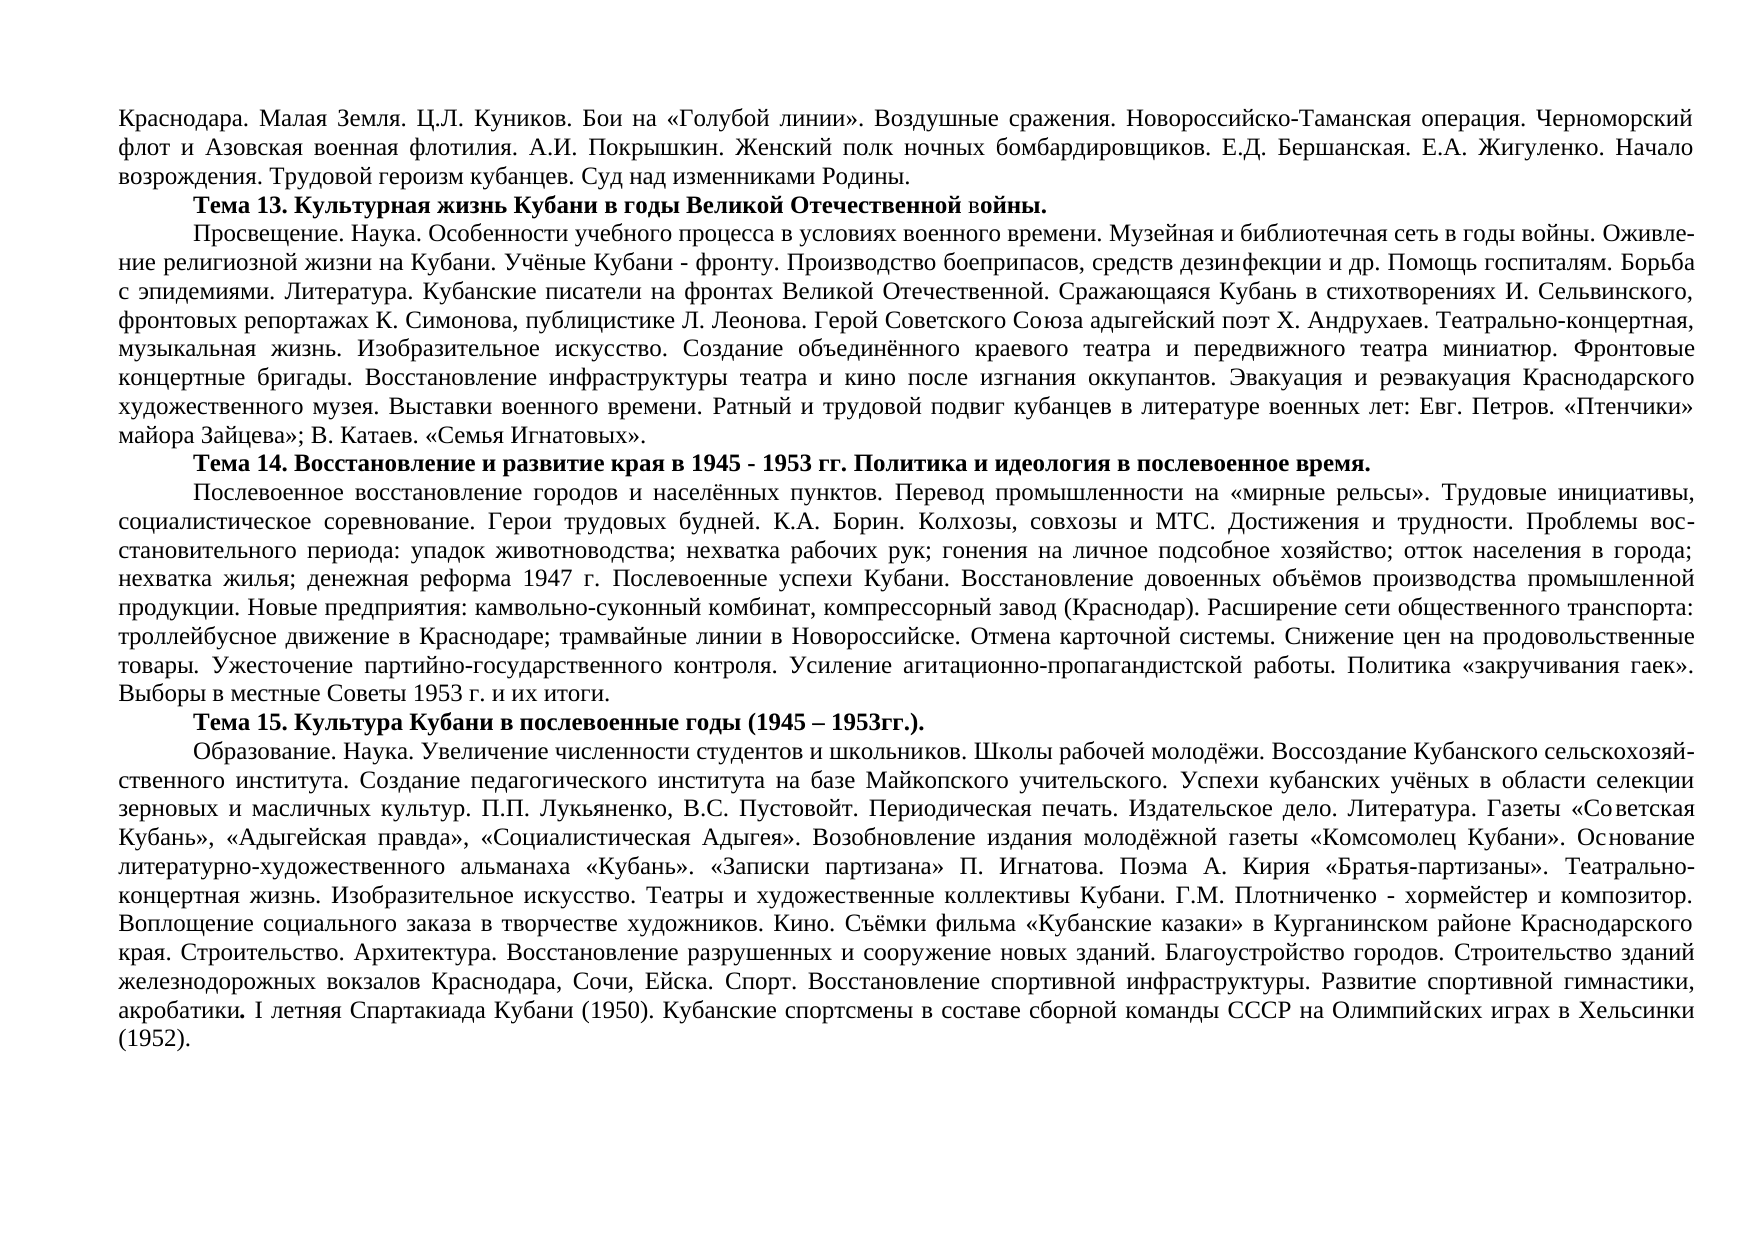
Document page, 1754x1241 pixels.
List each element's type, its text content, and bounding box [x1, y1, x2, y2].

text Послевоенное восстановление городов и населённых пунктов. Перевод промышленности на «мирные рельсы». Трудовые инициативы, социалистическое соревнование. Герои трудовых будней. К.А. Борин. Колхозы, совхозы и МТС. Достижения и трудности. Проблемы восстановительного периода: упадок животноводства; нехватка рабочих рук; гонения на личное подсобное хозяйство; отток населения в города; нехватка жилья; денежная реформа . Послевоенные успехи Кубани. Восстановление довоенных объёмов производства промышленной продукции. Новые предприятия: камвольно-суконный комбинат, компрессорный завод (Краснодар). Расширение сети общественного транспорта: троллейбусное движение в Краснодаре; трамвайные линии в Новороссийске. Отмена карточной системы. Снижение цен на продовольственные товары. Ужесточение партийно-государственного контроля. Усиление агитационно-пропагандистской работы. Политика «закручивания гаек». Выборы в местные Советы . и их итоги. [118, 477, 1695, 707]
text Тема 13. Культурная жизнь Кубани в годы Великой Отечественной войны. [118, 190, 1695, 218]
text Тема 14. Восстановление и развитие края в 1945 - 1953 гг. Политика и идеология в послевоенное время. [118, 448, 1695, 477]
text Тема 15. Культура Кубани в послевоенные годы (1945 – 1953гг.). [118, 707, 1695, 736]
text Просвещение. Наука. Особенности учебного процесса в условиях военного времени. Музейная и библиотечная сеть в годы войны. Оживление религиозной жизни на Кубани. Учёные Кубани - фронту. Производство боеприпасов, средств дезинфекции и др. Помощь госпиталям. Борьба с эпидемиями. Литература. Кубанские писатели на фронтах Великой Отечественной. Сражающаяся Кубань в стихотворениях И. Сельвинского, фронтовых репортажах К. Симонова, публицистике Л. Леонова. Герой Советского Союза адыгейский поэт X. Андрухаев. Театрально-концертная, музыкальная жизнь. Изобразительное искусство. Создание объединённого краевого театра и передвижного театра миниатюр. Фронтовые концертные бригады. Восстановление инфраструктуры театра и кино после изгнания оккупантов. Эвакуация и реэвакуация Краснодарского художественного музея. Выставки военного времени. Ратный и трудовой подвиг кубанцев в литературе военных лет: Евг. Петров. «Птенчики» майора Зайцева»; В. Катаев. «Семья Игнатовых». [118, 218, 1695, 448]
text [118, 103, 1695, 190]
text Образование. Наука. Увеличение численности студентов и школьников. Школы рабочей молодёжи. Воссоздание Кубанского сельскохозяйственного института. Создание педагогического института на базе Майкопского учительского. Успехи кубанских учёных в области селекции зерновых и масличных культур. П.П. Лукьяненко, В.С. Пустовойт. Периодическая печать. Издательское дело. Литература. Газеты «Советская Кубань», «Адыгейская правда», «Социалистическая Адыгея». Возобновление издания молодёжной газеты «Комсомолец Кубани». Основание литературно-художественного альманаха «Кубань». «Записки партизана» П. Игнатова. Поэма А. Кирия «Братья-партизаны». Театрально-концертная жизнь. Изобразительное искусство. Театры и художественные коллективы Кубани. Г.М. Плотниченко - хормейстер и композитор. Воплощение социального заказа в творчестве художников. Кино. Съёмки фильма «Кубанские казаки» в Курганинском районе Краснодарского края. Строительство. Архитектура. Восстановление разрушенных и сооружение новых зданий. Благоустройство городов. Строительство зданий железнодорожных вокзалов Краснодара, Сочи, Ейска. Спорт. Восстановление спортивной инфраструктуры. Развитие спортивной гимнастики, акробатики. I летняя Спартакиада Кубани (1950). Кубанские спортсмены в составе сборной команды СССР на Олимпийских играх в Хельсинки (1952). [118, 736, 1695, 1052]
